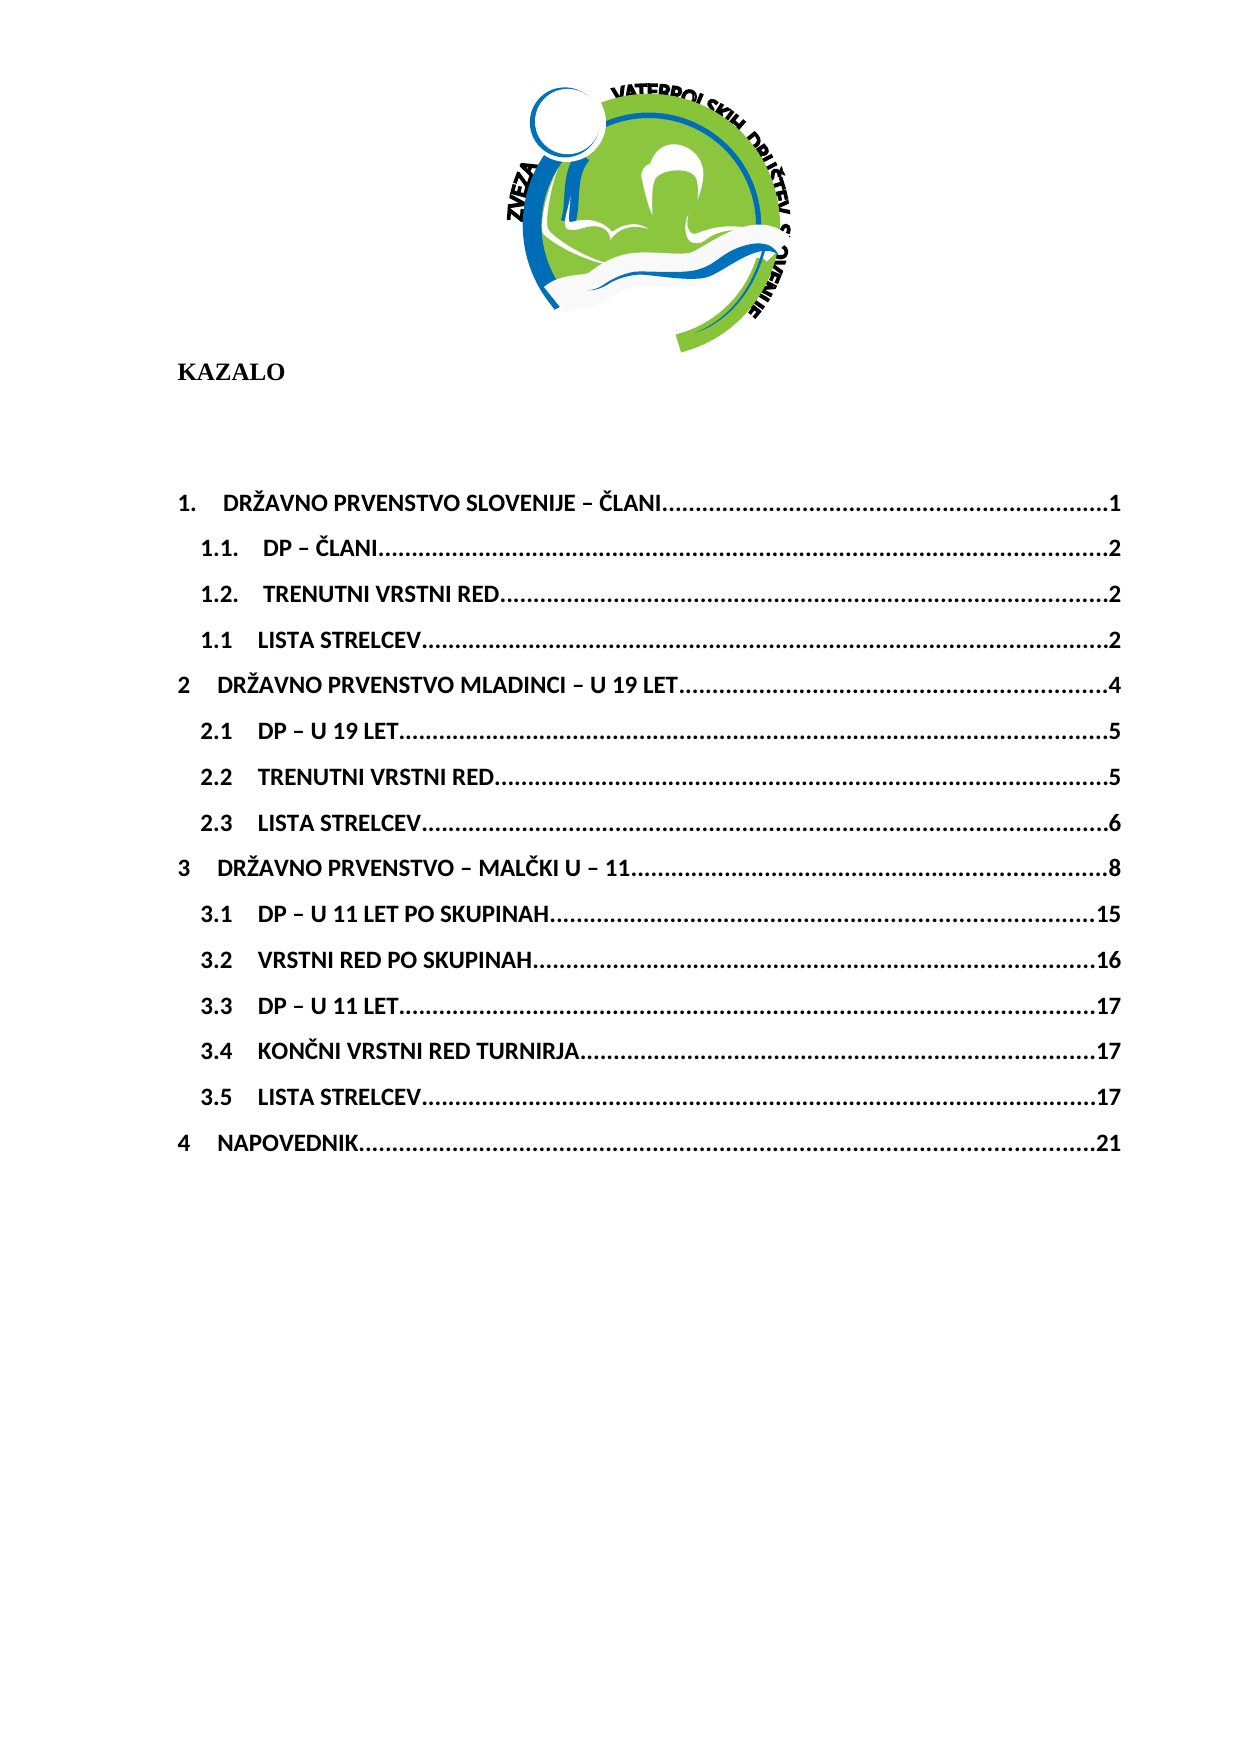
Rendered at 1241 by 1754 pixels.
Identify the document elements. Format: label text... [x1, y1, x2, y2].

text 3.4 KONČNI VRSTNI RED TURNIRJA 17 [200, 1036, 1122, 1066]
text 1.2. TRENUTNI VRSTNI RED 2 [200, 578, 1122, 609]
text 2 DRŽAVNO PRVENSTVO MLADINCI – U 19 LET 4 [177, 670, 1122, 700]
text 3.1 DP – U 11 LET PO SKUPINAH 15 [200, 898, 1122, 929]
text 2.3 LISTA STRELCEV 6 [200, 807, 1122, 837]
text 1.1 LISTA STRELCEV 2 [200, 624, 1122, 654]
text 1. DRŽAVNO PRVENSTVO SLOVENIJE – ČLANI 1 [177, 487, 1122, 517]
text KAZALO [177, 357, 1122, 386]
text 3.5 LISTA STRELCEV 17 [200, 1081, 1122, 1112]
text 2.2 TRENUTNI VRSTNI RED 5 [200, 761, 1122, 792]
text 1.1. DP – ČLANI 2 [200, 532, 1122, 563]
text 2.1 DP – U 19 LET 5 [200, 715, 1122, 746]
text 3.3 DP – U 11 LET 17 [200, 990, 1122, 1020]
text 3 DRŽAVNO PRVENSTVO – MALČKI U – 11 8 [177, 853, 1122, 883]
text 3.2 VRSTNI RED PO SKUPINAH 16 [200, 944, 1122, 974]
text 4 NAPOVEDNIK 21 [177, 1127, 1122, 1157]
